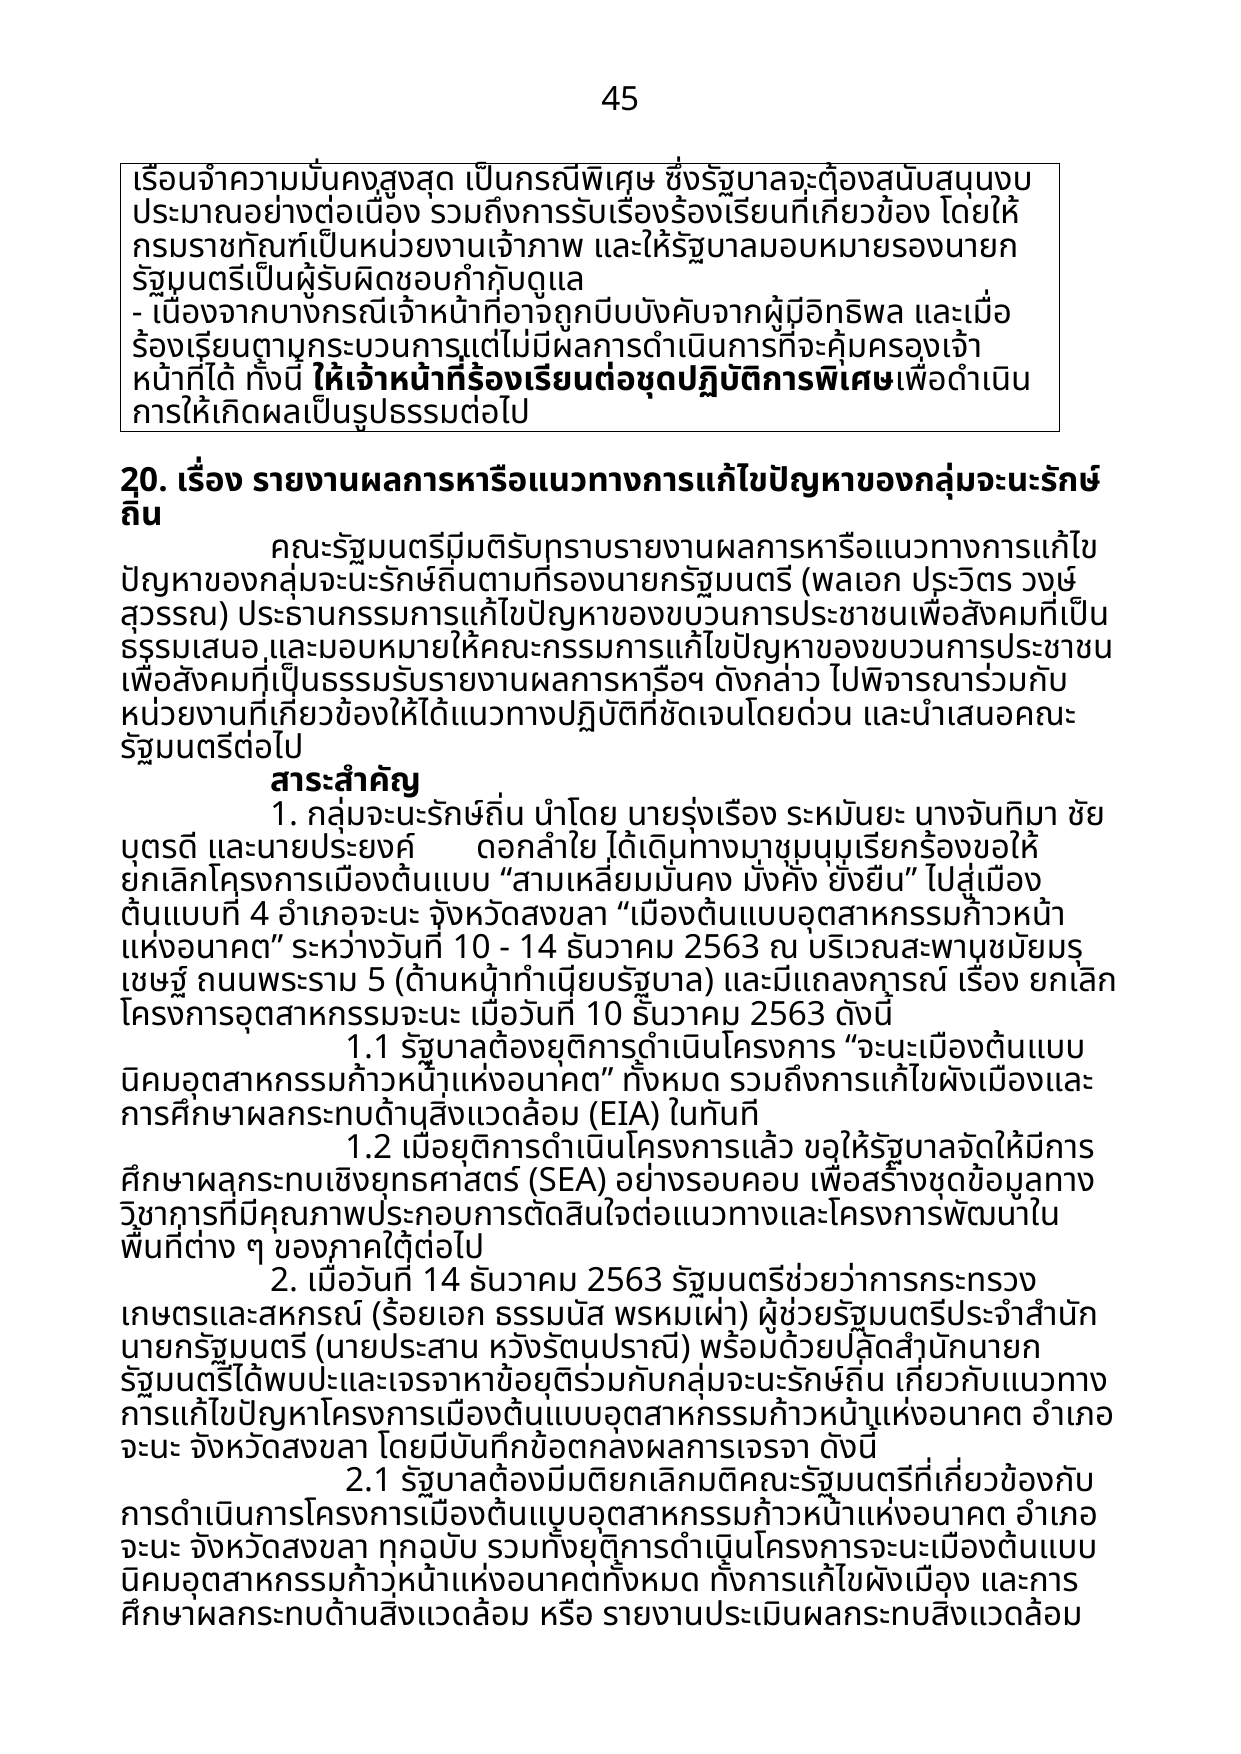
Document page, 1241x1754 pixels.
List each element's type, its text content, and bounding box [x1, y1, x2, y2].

text 1. กลุ่มจะนะรักษ์ถิ่น นำโดย นายรุ่งเรือง ระหมันยะ นางจันทิมา ชัยบุตรดี และนายประยงค์ ดอกลำใย ได้เดินทางมาชุมนุมเรียกร้องขอให้ยกเลิกโครงการเมืองต้นแบบ “สามเหลี่ยมมั่นคง มั่งคั่ง ยั่งยืน” ไปสู่เมืองต้นแบบที่ 4 อำเภอจะนะ จังหวัดสงขลา “เมืองต้นแบบอุตสาหกรรมก้าวหน้าแห่งอนาคต” ระหว่างวันที่ 10 - 14 ธันวาคม 2563 ณ บริเวณสะพานชมัยมรุเชษฐ์ ถนนพระราม 5 (ด้านหน้าทำเนียบรัฐบาล) และมีแถลงการณ์ เรื่อง ยกเลิกโครงการอุตสาหกรรมจะนะ เมื่อวันที่ 10 ธันวาคม 2563 ดังนี้ [120, 798, 1120, 1032]
text คณะรัฐมนตรีมีมติรับทราบรายงานผลการหารือแนวทางการแก้ไขปัญหาของกลุ่มจะนะรักษ์ถิ่นตามที่รองนายกรัฐมนตรี (พลเอก ประวิตร วงษ์สุวรรณ) ประธานกรรมการแก้ไขปัญหาของขบวนการประชาชนเพื่อสังคมที่เป็นธรรมเสนอ และมอบหมายให้คณะกรรมการแก้ไขปัญหาของขบวนการประชาชนเพื่อสังคมที่เป็นธรรมรับรายงานผลการหารือฯ ดังกล่าว ไปพิจารณาร่วมกับหน่วยงานที่เกี่ยวข้องให้ได้แนวทางปฏิบัติที่ชัดเจนโดยด่วน และนำเสนอคณะรัฐมนตรีต่อไป [120, 532, 1120, 765]
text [120, 1465, 1120, 1632]
text 1.1 รัฐบาลต้องยุติการดำเนินโครงการ “จะนะเมืองต้นแบบนิคมอุตสาหกรรมก้าวหน้าแห่งอนาคต” ทั้งหมด รวมถึงการแก้ไขผังเมืองและการศึกษาผลกระทบด้านสิ่งแวดล้อม (EIA) ในทันที [120, 1032, 1120, 1132]
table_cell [121, 164, 1059, 431]
text 1.2 เมื่อยุติการดำเนินโครงการแล้ว ขอให้รัฐบาลจัดให้มีการศึกษาผลกระทบเชิงยุทธศาสตร์ (SEA) อย่างรอบคอบ เพื่อสร้างชุดข้อมูลทางวิชาการที่มีคุณภาพประกอบการตัดสินใจต่อแนวทางและโครงการพัฒนาในพื้นที่ต่าง ๆ ของภาคใต้ต่อไป [120, 1132, 1120, 1265]
text สาระสำคัญ [120, 765, 1120, 798]
text 20. เรื่อง รายงานผลการหารือแนวทางการแก้ไขปัญหาของกลุ่มจะนะรักษ์ถิ่น [120, 465, 1120, 532]
text 2. เมื่อวันที่ 14 ธันวาคม 2563 รัฐมนตรีช่วยว่าการกระทรวงเกษตรและสหกรณ์ (ร้อยเอก ธรรมนัส พรหมเผ่า) ผู้ช่วยรัฐมนตรีประจำสำนักนายกรัฐมนตรี (นายประสาน หวังรัตนปราณี) พร้อมด้วยปลัดสำนักนายกรัฐมนตรีได้พบปะและเจรจาหาข้อยุติร่วมกับกลุ่มจะนะรักษ์ถิ่น เกี่ยวกับแนวทางการแก้ไขปัญหาโครงการเมืองต้นแบบอุตสาหกรรมก้าวหน้าแห่งอนาคต อำเภอจะนะ จังหวัดสงขลา โดยมีบันทึกข้อตกลงผลการเจรจา ดังนี้ [120, 1265, 1120, 1465]
